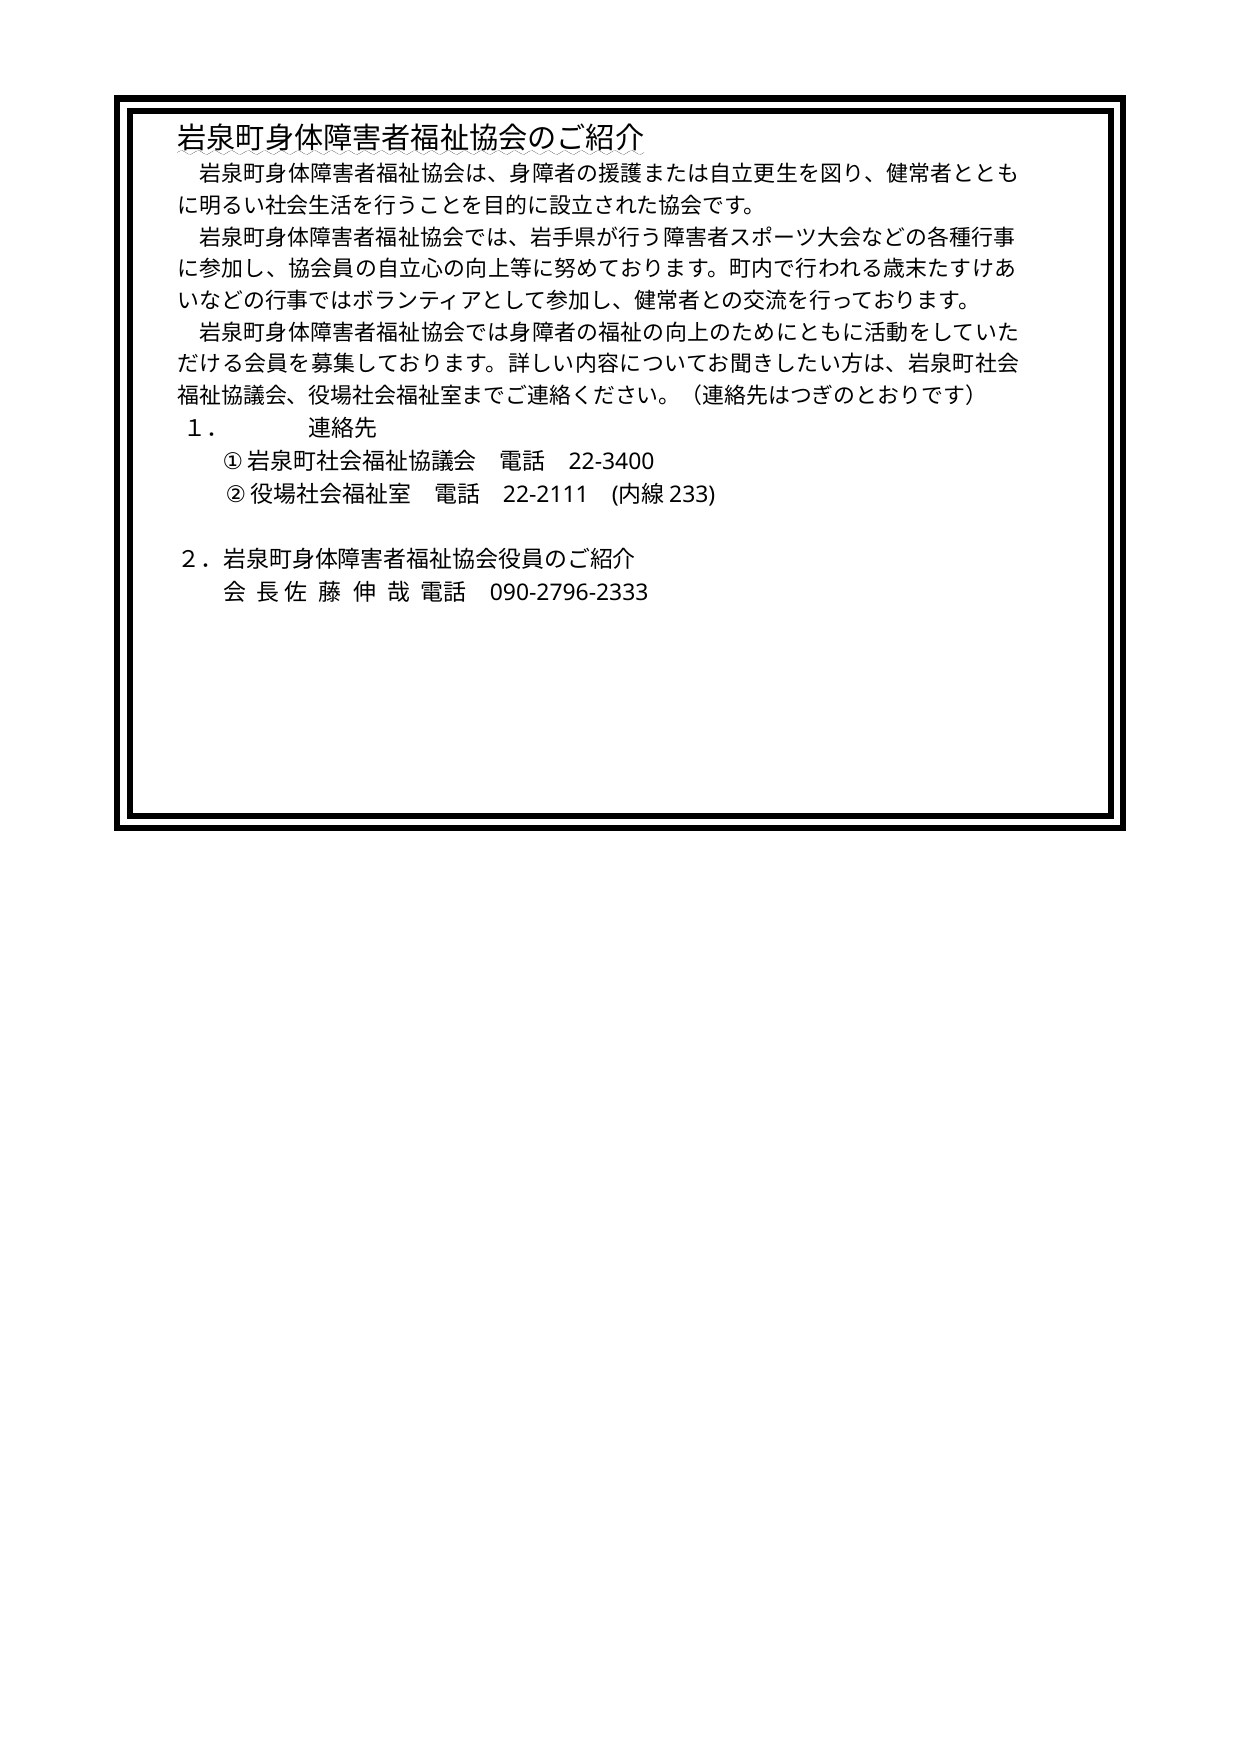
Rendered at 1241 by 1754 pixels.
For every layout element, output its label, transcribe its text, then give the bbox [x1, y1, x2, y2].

table_header 岩泉町身体障害者福祉協会のご紹介 岩泉町身体障害者福祉協会は、身障者の援護または自立更生を図り、健常者とともに明るい社会生活を行うことを目的に設立された協会です。 岩泉町身体障害者福祉協会では、岩手県が行う障害者スポーツ大会などの各種行事に参加し、協会員の自立心の向上等に努めております。町内で行われる歳末たすけあいなどの行事ではボランティアとして参加し、健常者との交流を行っております。 岩泉町身体障害者福祉協会では身障者の福祉の向上のためにともに活動をしていただける会員を募集しております。詳しい内容についてお聞きしたい方は、岩泉町社会福祉協議会、役場社会福祉室までご連絡ください。（連絡先はつぎのとおりです） 連絡先 ①岩泉町社会福祉協議会 電話 22-3400 ②役場社会福祉室 電話 22-2111 (内線233) ２．岩泉町身体障害者福祉協会役員のご紹介 会 長 佐藤伸哉 電話 090-2796-2333 [124, 102, 1117, 813]
